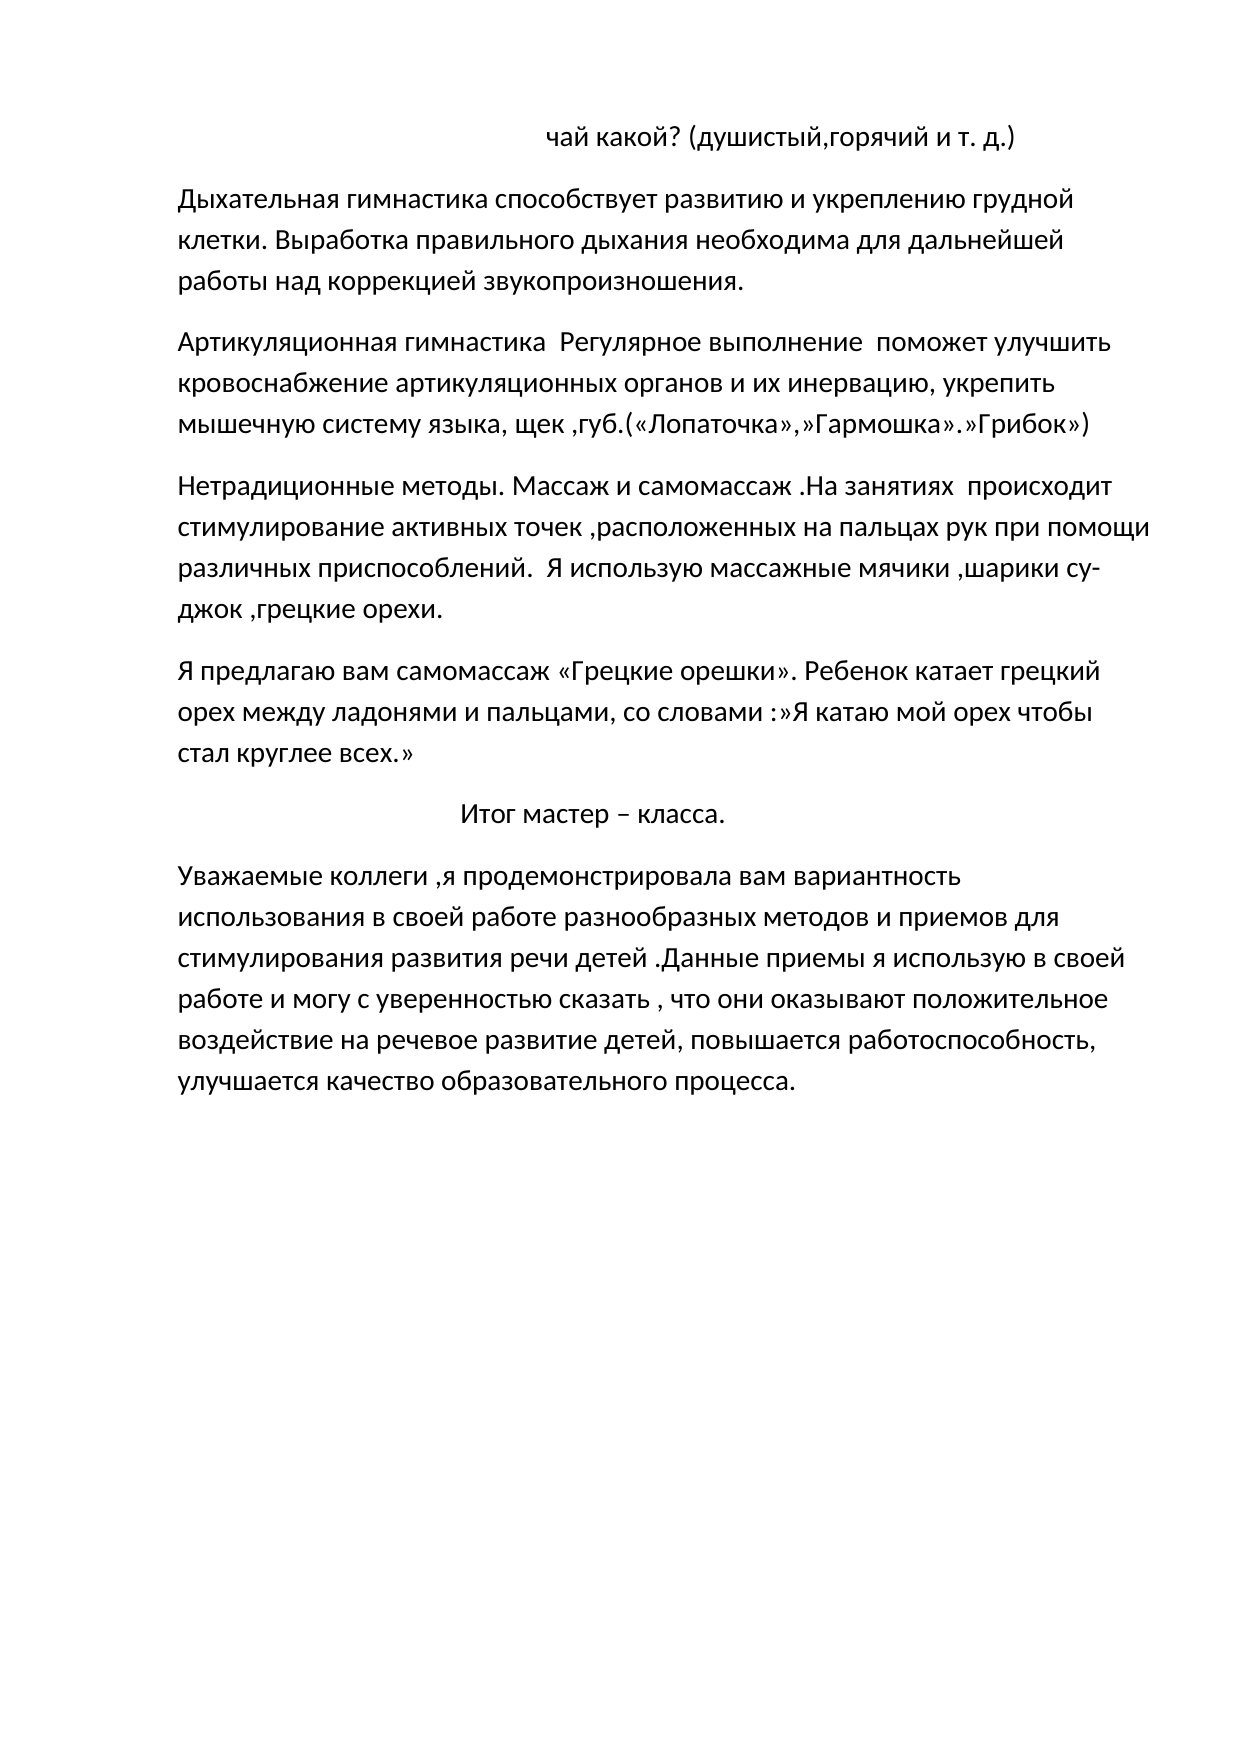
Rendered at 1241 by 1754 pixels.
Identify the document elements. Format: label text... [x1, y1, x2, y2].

text Уважаемые коллеги ,я продемонстрировала вам вариантность использования в своей работе разнообразных методов и приемов для стимулирования развития речи детей .Данные приемы я использую в своей работе и могу с уверенностью сказать , что они оказывают положительное воздействие на речевое развитие детей, повышается работоспособность, улучшается качество образовательного процесса. [177, 857, 1152, 1097]
text Дыхательная гимнастика способствует развитию и укреплению грудной клетки. Выработка правильного дыхания необходима для дальнейшей работы над коррекцией звукопроизношения. [177, 180, 1152, 297]
text Нетрадиционные методы. Массаж и самомассаж .На занятиях происходит стимулирование активных точек ,расположенных на пальцах рук при помощи различных приспособлений. Я использую массажные мячики ,шарики су-джок ,грецкие орехи. [177, 467, 1152, 626]
text Артикуляционная гимнастика Регулярное выполнение поможет улучшить кровоснабжение артикуляционных органов и их инервацию, укрепить мышечную систему языка, щек ,губ.(«Лопаточка»,»Гармошка».»Грибок») [177, 323, 1152, 441]
text Я предлагаю вам самомассаж «Грецкие орешки». Ребенок катает грецкий орех между ладонями и пальцами, со словами :»Я катаю мой орех чтобы стал круглее всех.» [177, 652, 1152, 769]
text чай какой? (душистый,горячий и т. д.) [177, 118, 1152, 154]
text Итог мастер – класса. [177, 795, 1152, 831]
